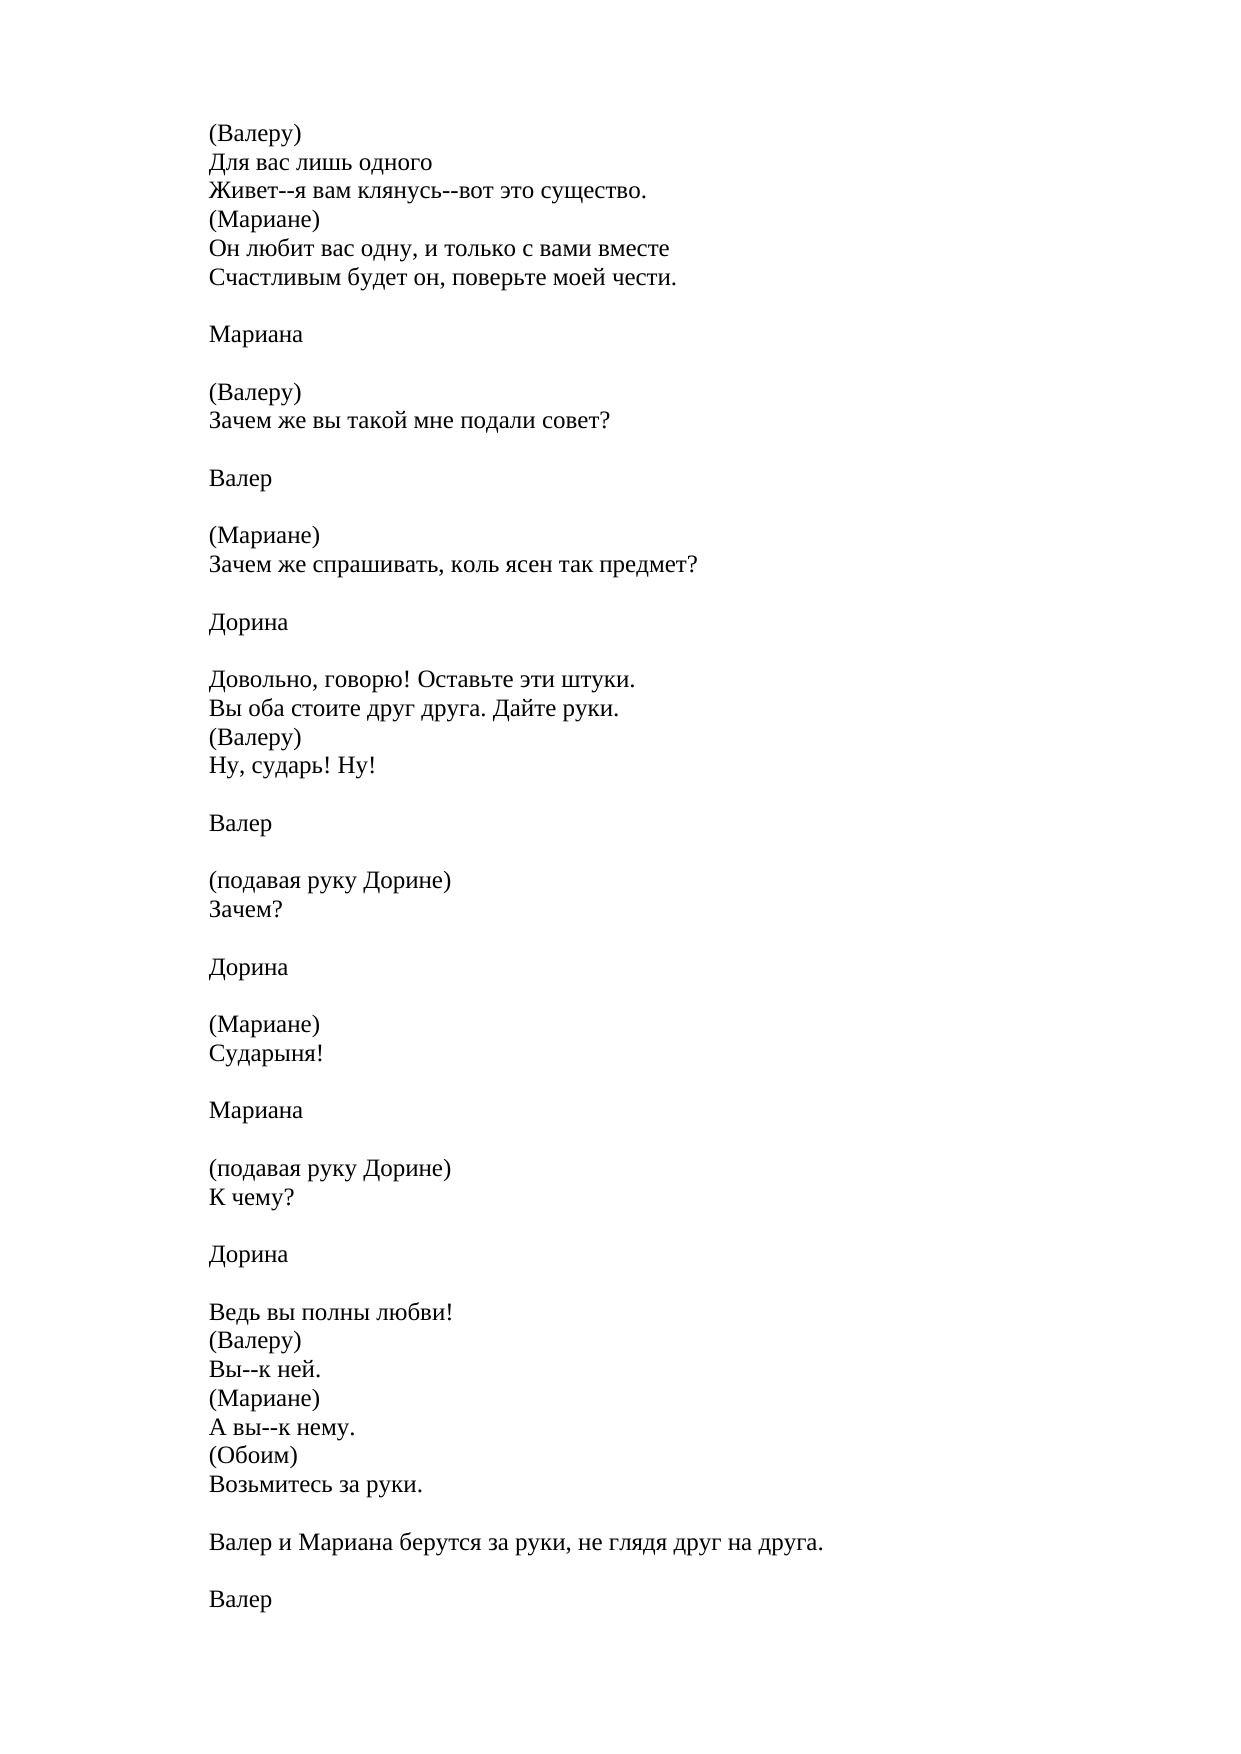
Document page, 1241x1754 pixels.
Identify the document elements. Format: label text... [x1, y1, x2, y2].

text (подавая руку Дорине) [177, 1153, 1152, 1182]
text (Валеру) [177, 1326, 1152, 1354]
text К чему? [177, 1182, 1152, 1211]
text (Мариане) [177, 521, 1152, 549]
text Валер и Мариана берутся за руки, не глядя друг на друга. [177, 1527, 1152, 1556]
text (Мариане) [177, 1009, 1152, 1038]
text Для вас лишь одного [177, 147, 1152, 176]
text Вы оба стоите друг друга. Дайте руки. [177, 693, 1152, 722]
text (Мариане) [177, 1383, 1152, 1412]
text А вы--к нему. [177, 1412, 1152, 1441]
text Он любит вас одну, и только с вами вместе [177, 233, 1152, 262]
text Зачем? [177, 894, 1152, 923]
text Мариана [177, 319, 1152, 348]
text Счастливым будет он, поверьте моей чести. [177, 262, 1152, 291]
text Валер [177, 808, 1152, 837]
text (Валеру) [177, 722, 1152, 751]
text Дорина [177, 1239, 1152, 1268]
text Мариана [177, 1096, 1152, 1124]
text Зачем же спрашивать, коль ясен так предмет? [177, 549, 1152, 578]
text Возьмитесь за руки. [177, 1469, 1152, 1498]
text Сударыня! [177, 1038, 1152, 1067]
text Дорина [177, 607, 1152, 636]
text Валер [177, 1584, 1152, 1613]
text Дорина [177, 952, 1152, 981]
text Довольно, говорю! Оставьте эти штуки. [177, 664, 1152, 693]
text Ну, сударь! Ну! [177, 751, 1152, 779]
text Живет--я вам клянусь--вот это существо. [177, 176, 1152, 204]
text Вы--к ней. [177, 1354, 1152, 1383]
text (Валеру) [177, 377, 1152, 406]
text (подавая руку Дорине) [177, 866, 1152, 894]
text (Обоим) [177, 1441, 1152, 1469]
text Зачем же вы такой мне подали совет? [177, 406, 1152, 434]
text Ведь вы полны любви! [177, 1297, 1152, 1326]
text Валер [177, 463, 1152, 492]
text (Мариане) [177, 204, 1152, 233]
text (Валеру) [177, 118, 1152, 147]
